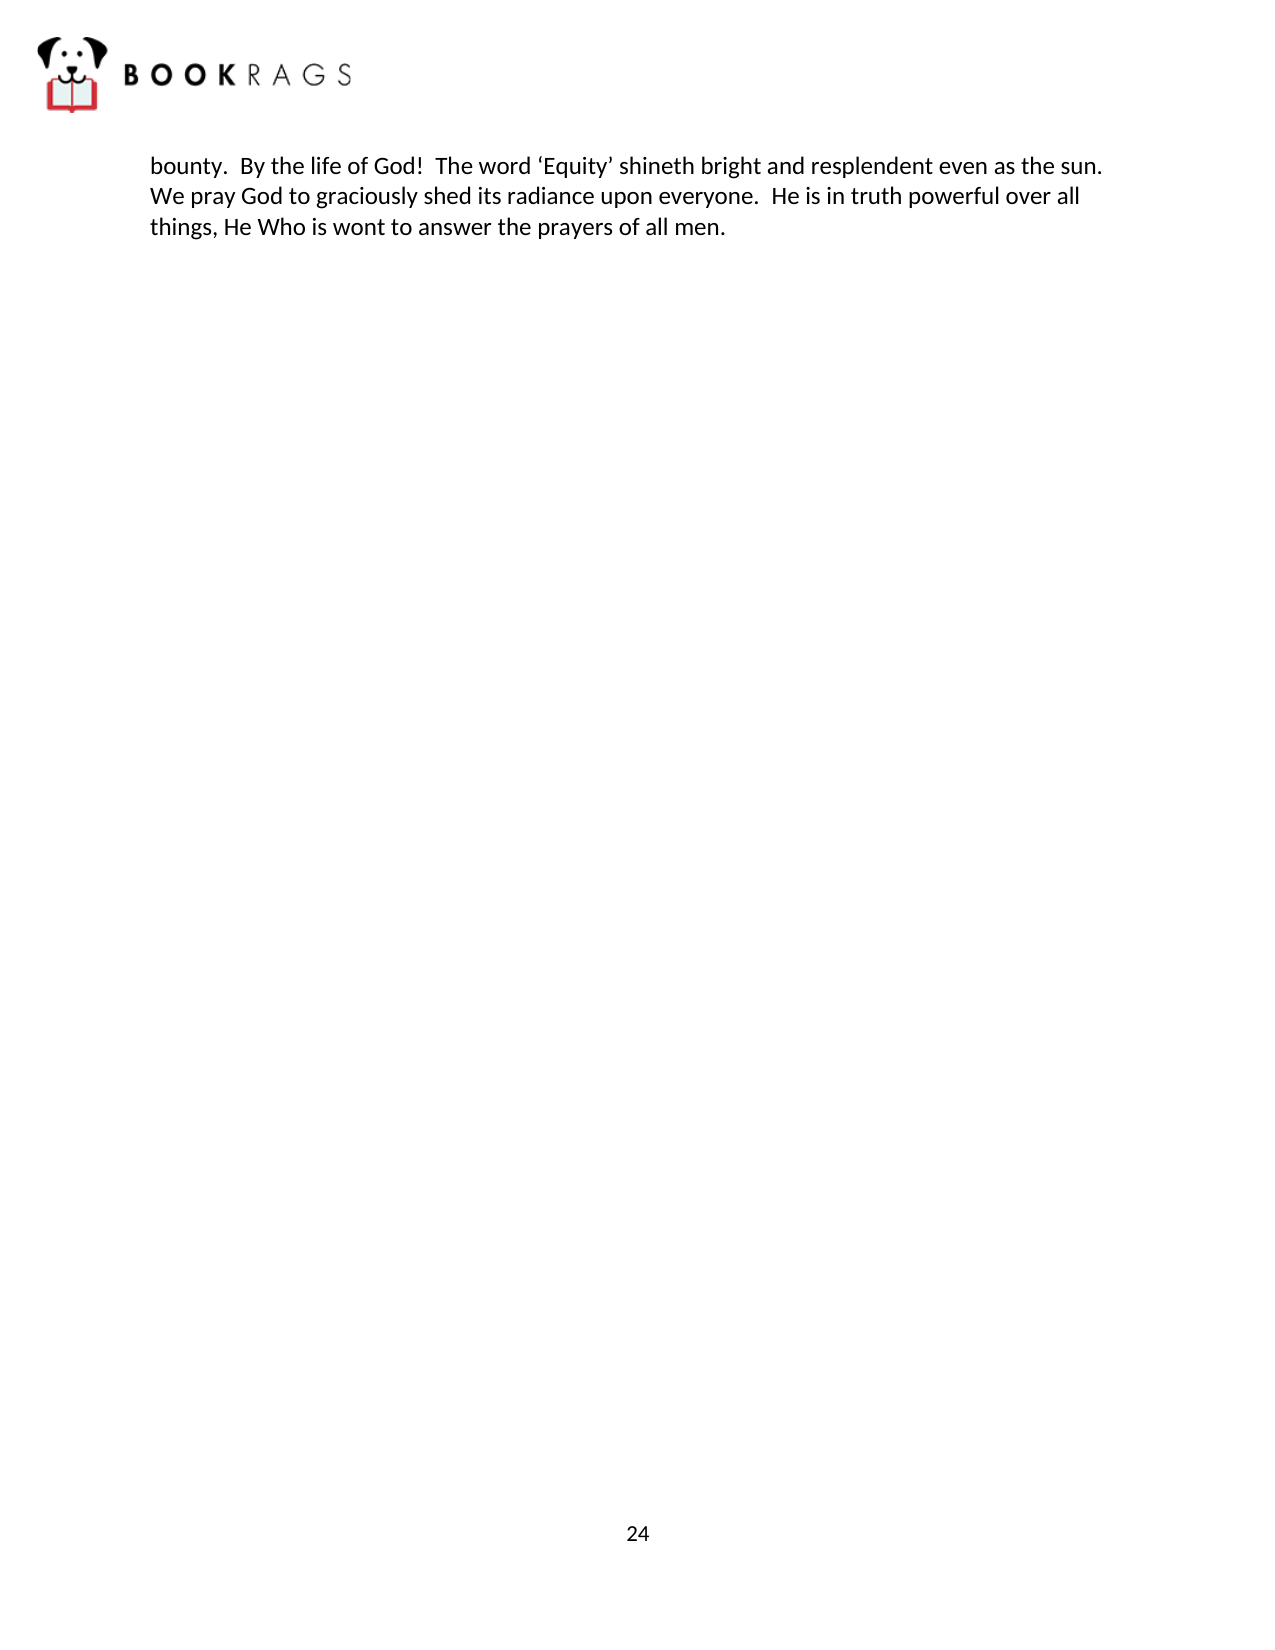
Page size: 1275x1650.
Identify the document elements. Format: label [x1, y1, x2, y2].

picture [37, 37, 351, 113]
text [150, 150, 1125, 242]
